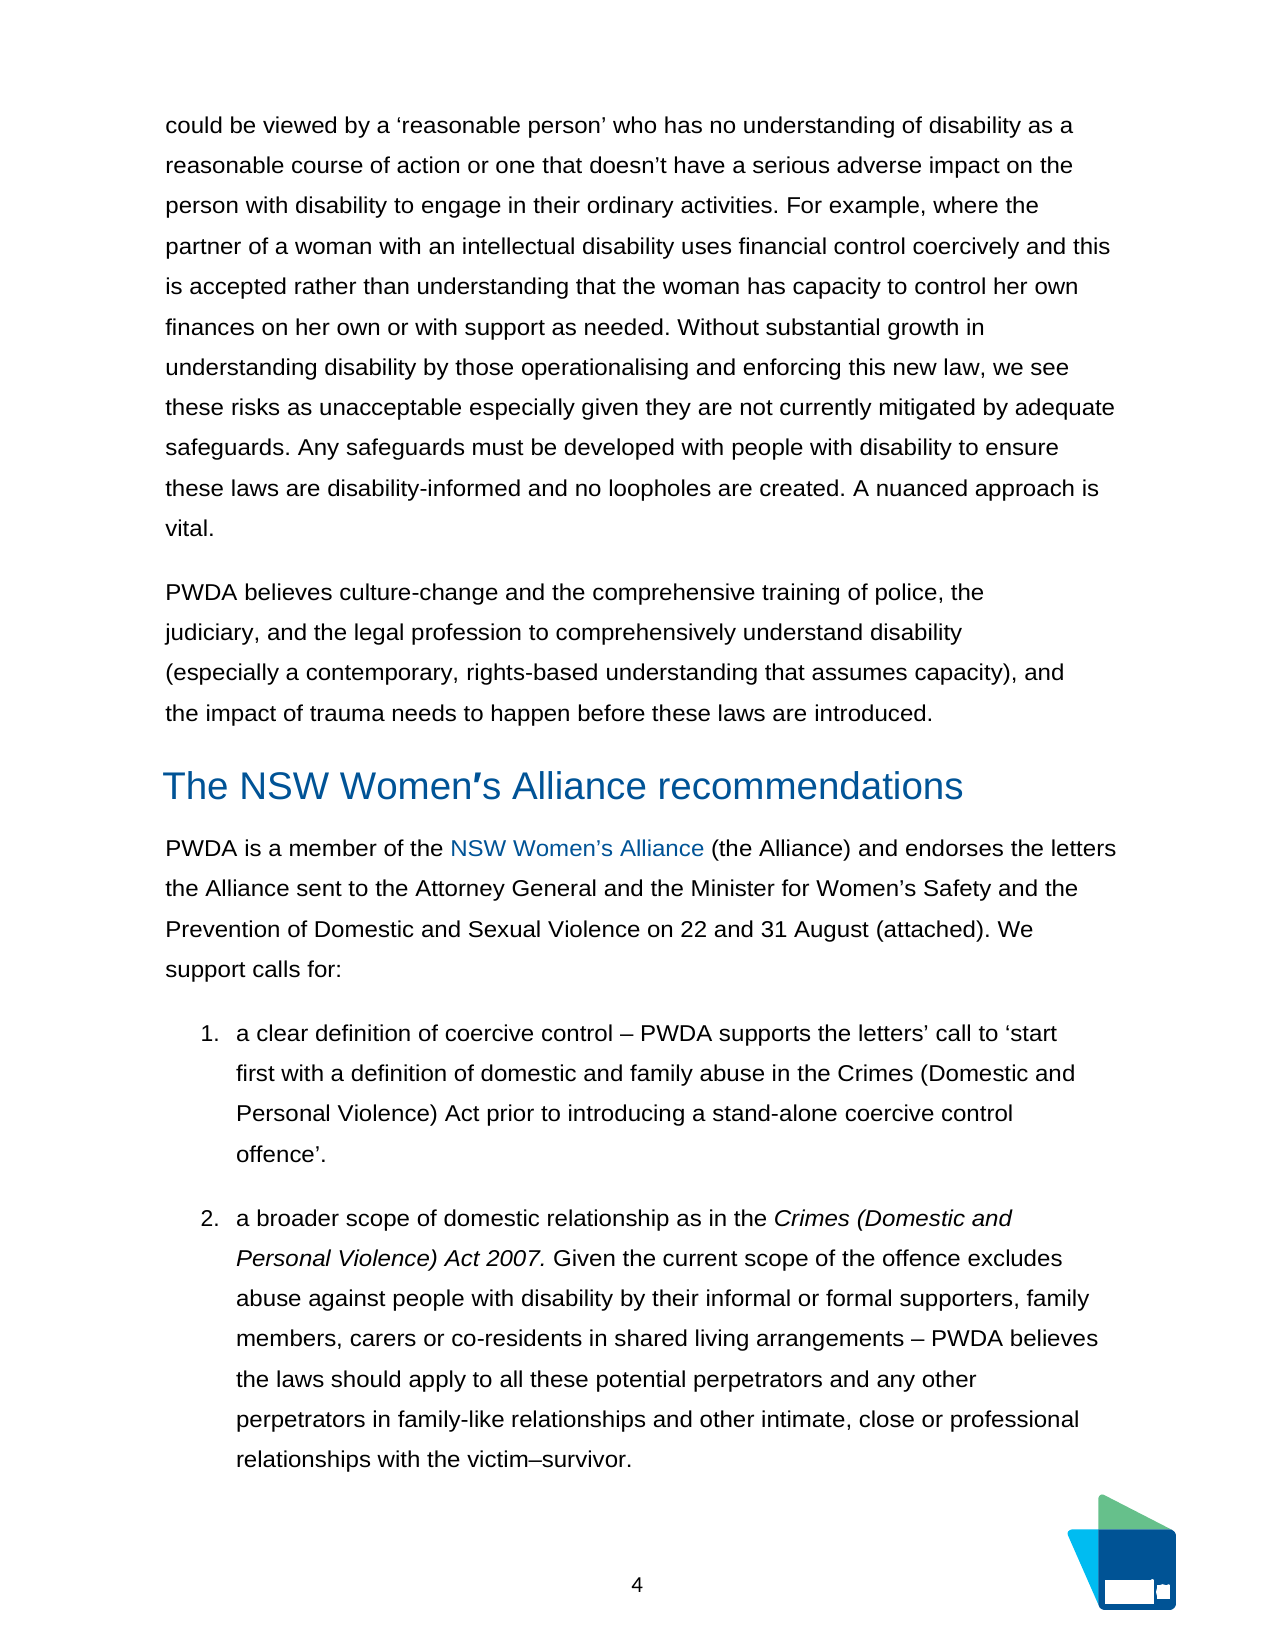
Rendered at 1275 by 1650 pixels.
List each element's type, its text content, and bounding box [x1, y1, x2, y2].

text could be viewed by a ‘reasonable person’ who has no understanding of disability as a reasonable course of action or one that doesn’t have a serious adverse impact on the person with disability to engage in their ordinary activities. For example, where the partner of a woman with an intellectual disability uses financial control coercively and this is accepted rather than understanding that the woman has capacity to control her own finances on her own or with support as needed. Without substantial growth in understanding disability by those operationalising and enforcing this new law, we see these risks as unacceptable especially given they are not currently mitigated by adequate safeguards. Any safeguards must be developed with people with disability to ensure these laws are disability-informed and no loopholes are created. A nuanced approach is vital. [165, 112, 1116, 541]
list a clear definition of coercive control – PWDA supports the letters’ call to ‘start first with a definition of domestic and family abuse in the Crimes (Domestic and Personal Violence) Act prior to introducing a stand-alone coercive control offence’. [200, 1020, 1091, 1167]
list a broader scope of domestic relationship as in the Crimes (Domestic and Personal Violence) Act 2007. Given the current scope of the offence excludes abuse against people with disability by their informal or formal supporters, family members, carers or co-residents in shared living arrangements – PWDA believes the laws should apply to all these potential perpetrators and any other perpetrators in family-like relationships and other intimate, close or professional relationships with the victim–survivor. [200, 1204, 1100, 1473]
text PWDA believes culture-change and the comprehensive training of police, the judiciary, and the legal profession to comprehensively understand disability (especially a contemporary, rights-based understanding that assumes capacity), and the impact of trauma needs to happen before these laws are introduced. [165, 579, 1065, 726]
picture [1156, 1584, 1170, 1599]
picture [1105, 1579, 1154, 1604]
text PWDA is a member of the NSW Women’s Alliance (the Alliance) and endorses the letters the Alliance sent to the Attorney General and the Minister for Women’s Safety and the Prevention of Domestic and Sexual Violence on 22 and 31 August (attached). We support calls for: [165, 835, 1119, 982]
subtitle The NSW Women′s Alliance recommendations [162, 763, 1119, 807]
